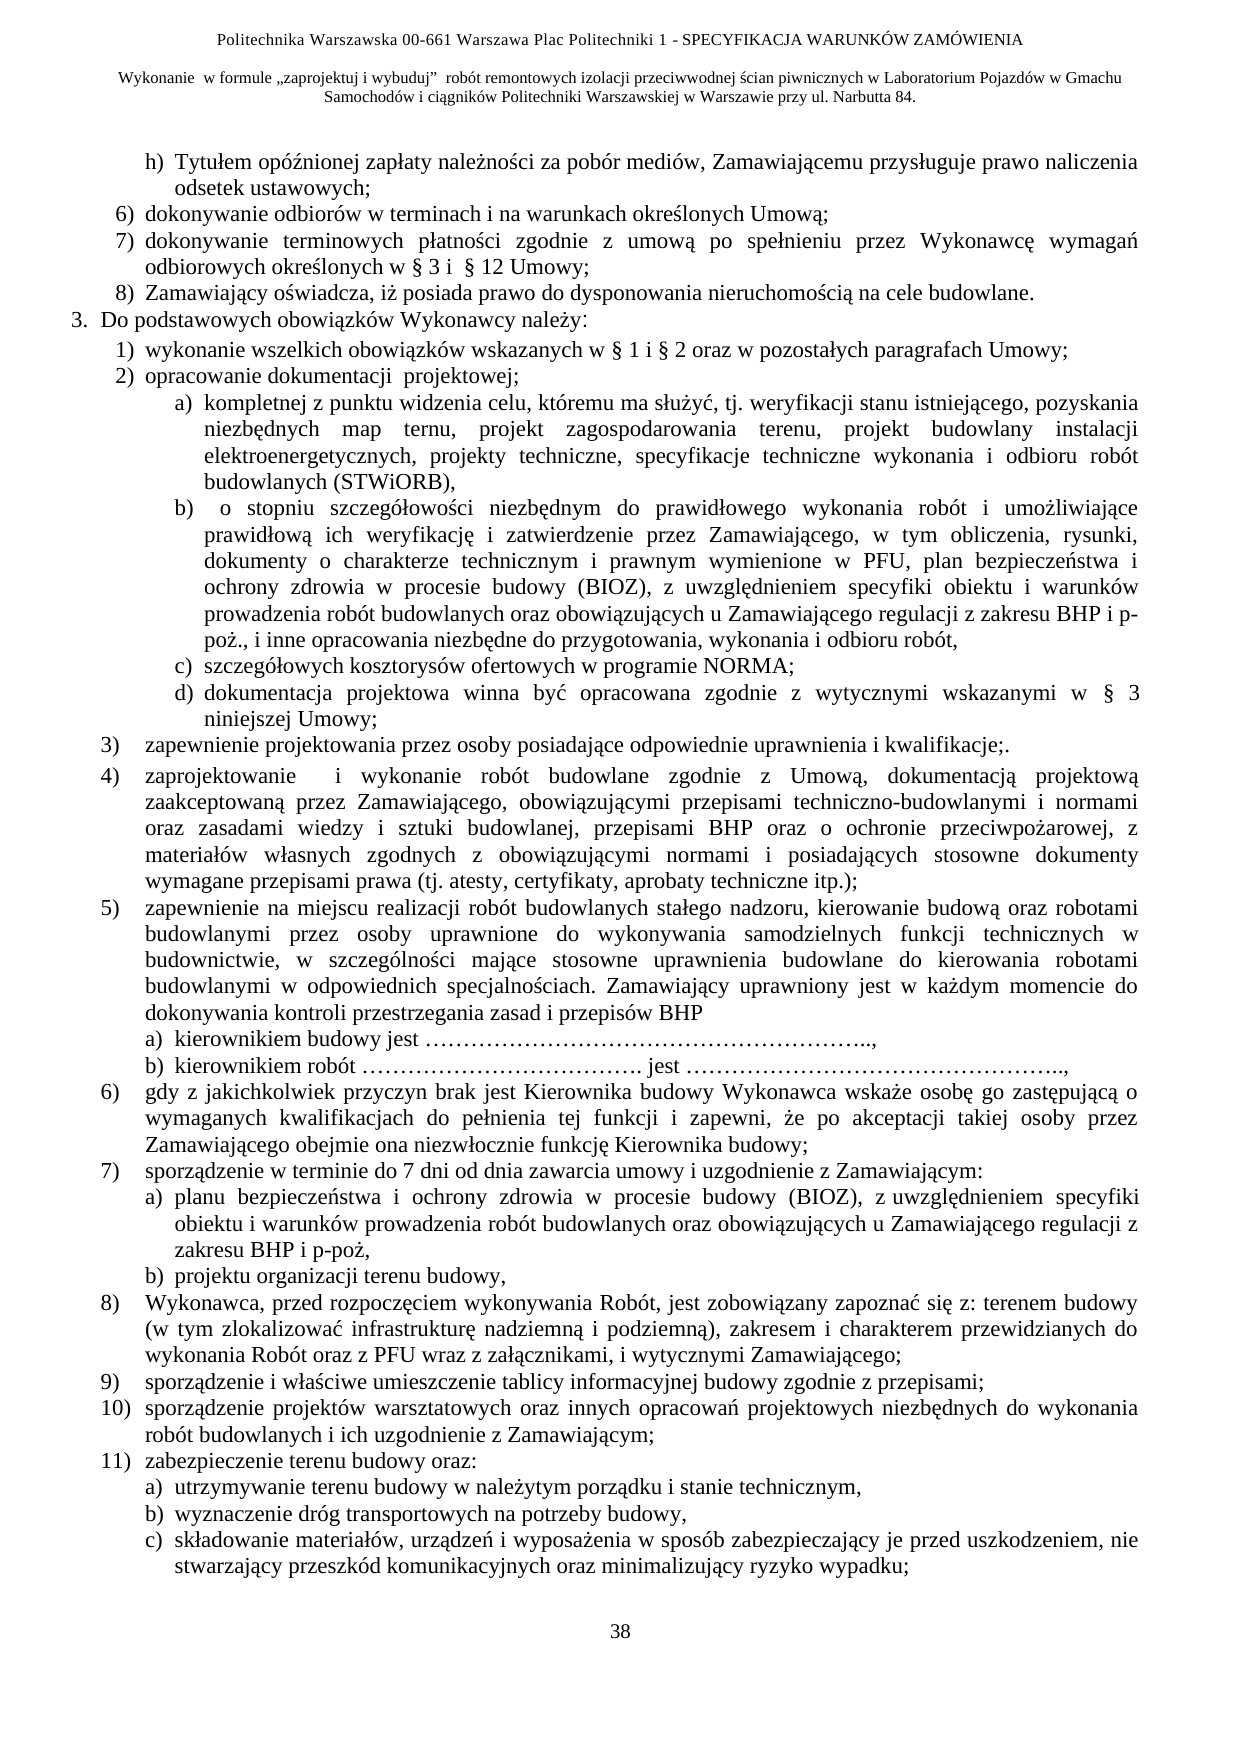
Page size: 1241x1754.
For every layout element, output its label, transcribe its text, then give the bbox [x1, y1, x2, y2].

list Tytułem opóźnionej zapłaty należności za pobór mediów, Zamawiającemu przysługuje prawo naliczenia odsetek ustawowych; [145, 148, 1140, 200]
list szczegółowych kosztorysów ofertowych w programie NORMA; [174, 652, 1140, 679]
list zabezpieczenie terenu budowy oraz: [100, 1447, 1140, 1473]
list wyznaczenie dróg transportowych na potrzeby budowy, [145, 1500, 1140, 1526]
list opracowanie dokumentacji projektowej; [115, 363, 1140, 389]
list planu bezpieczeństwa i ochrony zdrowia w procesie budowy (BIOZ), z uwzględnieniem specyfiki obiektu i warunków prowadzenia robót budowlanych oraz obowiązujących u Zamawiającego regulacji z zakresu BHP i p-poż, [145, 1183, 1140, 1262]
list sporządzenie i właściwe umieszczenie tablicy informacyjnej budowy zgodnie z przepisami; [100, 1368, 1140, 1394]
list składowanie materiałów, urządzeń i wyposażenia w sposób zabezpieczający je przed uszkodzeniem, nie stwarzający przeszkód komunikacyjnych oraz minimalizujący ryzyko wypadku; [145, 1526, 1140, 1579]
list wykonanie wszelkich obowiązków wskazanych w § 1 i § 2 oraz w pozostałych paragrafach Umowy; [115, 336, 1140, 363]
list Wykonawca, przed rozpoczęciem wykonywania Robót, jest zobowiązany zapoznać się z: terenem budowy (w tym zlokalizować infrastrukturę nadziemną i podziemną), zakresem i charakterem przewidzianych do wykonania Robót oraz z PFU wraz z załącznikami, i wytycznymi Zamawiającego; [100, 1289, 1140, 1368]
list Do podstawowych obowiązków Wykonawcy należy: [71, 306, 1140, 332]
list zapewnienie na miejscu realizacji robót budowlanych stałego nadzoru, kierowanie budową oraz robotami budowlanymi przez osoby uprawnione do wykonywania samodzielnych funkcji technicznych w budownictwie, w szczególności mające stosowne uprawnienia budowlane do kierowania robotami budowlanymi w odpowiednich specjalnościach. Zamawiający uprawniony jest w każdym momencie do dokonywania kontroli przestrzegania zasad i przepisów BHP [100, 893, 1140, 1025]
list o stopniu szczegółowości niezbędnym do prawidłowego wykonania robót i umożliwiające prawidłową ich weryfikację i zatwierdzenie przez Zamawiającego, w tym obliczenia, rysunki, dokumenty o charakterze technicznym i prawnym wymienione w PFU, plan bezpieczeństwa i ochrony zdrowia w procesie budowy (BIOZ), z uwzględnieniem specyfiki obiektu i warunków prowadzenia robót budowlanych oraz obowiązujących u Zamawiającego regulacji z zakresu BHP i p-poż., i inne opracowania niezbędne do przygotowania, wykonania i odbioru robót, [174, 494, 1140, 652]
list kompletnej z punktu widzenia celu, któremu ma służyć, tj. weryfikacji stanu istniejącego, pozyskania niezbędnych map ternu, projekt zagospodarowania terenu, projekt budowlany instalacji elektroenergetycznych, projekty techniczne, specyfikacje techniczne wykonania i odbioru robót budowlanych (STWiORB), [174, 389, 1140, 494]
list Zamawiający oświadcza, iż posiada prawo do dysponowania nieruchomością na cele budowlane. [115, 279, 1140, 306]
list zapewnienie projektowania przez osoby posiadające odpowiednie uprawnienia i kwalifikacje;. [100, 732, 1140, 758]
list utrzymywanie terenu budowy w należytym porządku i stanie technicznym, [145, 1473, 1140, 1500]
list gdy z jakichkolwiek przyczyn brak jest Kierownika budowy Wykonawca wskaże osobę go zastępującą o wymaganych kwalifikacjach do pełnienia tej funkcji i zapewni, że po akceptacji takiej osoby przez Zamawiającego obejmie ona niezwłocznie funkcję Kierownika budowy; [100, 1078, 1140, 1157]
list sporządzenie projektów warsztatowych oraz innych opracowań projektowych niezbędnych do wykonania robót budowlanych i ich uzgodnienie z Zamawiającym; [100, 1394, 1140, 1447]
list dokonywanie terminowych płatności zgodnie z umową po spełnieniu przez Wykonawcę wymagań odbiorowych określonych w § 3 i § 12 Umowy; [115, 227, 1140, 279]
list kierownikiem budowy jest ………………………………………………….., [145, 1025, 1140, 1052]
list projektu organizacji terenu budowy, [145, 1262, 1140, 1289]
list dokonywanie odbiorów w terminach i na warunkach określonych Umową; [115, 200, 1140, 227]
list kierownikiem robót ………………………………. jest ………………………………………….., [145, 1052, 1140, 1078]
list sporządzenie w terminie do 7 dni od dnia zawarcia umowy i uzgodnienie z Zamawiającym: [100, 1157, 1140, 1183]
list dokumentacja projektowa winna być opracowana zgodnie z wytycznymi wskazanymi w § 3 niniejszej Umowy; [174, 679, 1140, 732]
list zaprojektowanie i wykonanie robót budowlane zgodnie z Umową, dokumentacją projektową zaakceptowaną przez Zamawiającego, obowiązującymi przepisami techniczno-budowlanymi i normami oraz zasadami wiedzy i sztuki budowlanej, przepisami BHP oraz o ochronie przeciwpożarowej, z materiałów własnych zgodnych z obowiązującymi normami i posiadających stosowne dokumenty wymagane przepisami prawa (tj. atesty, certyfikaty, aprobaty techniczne itp.); [100, 762, 1140, 893]
